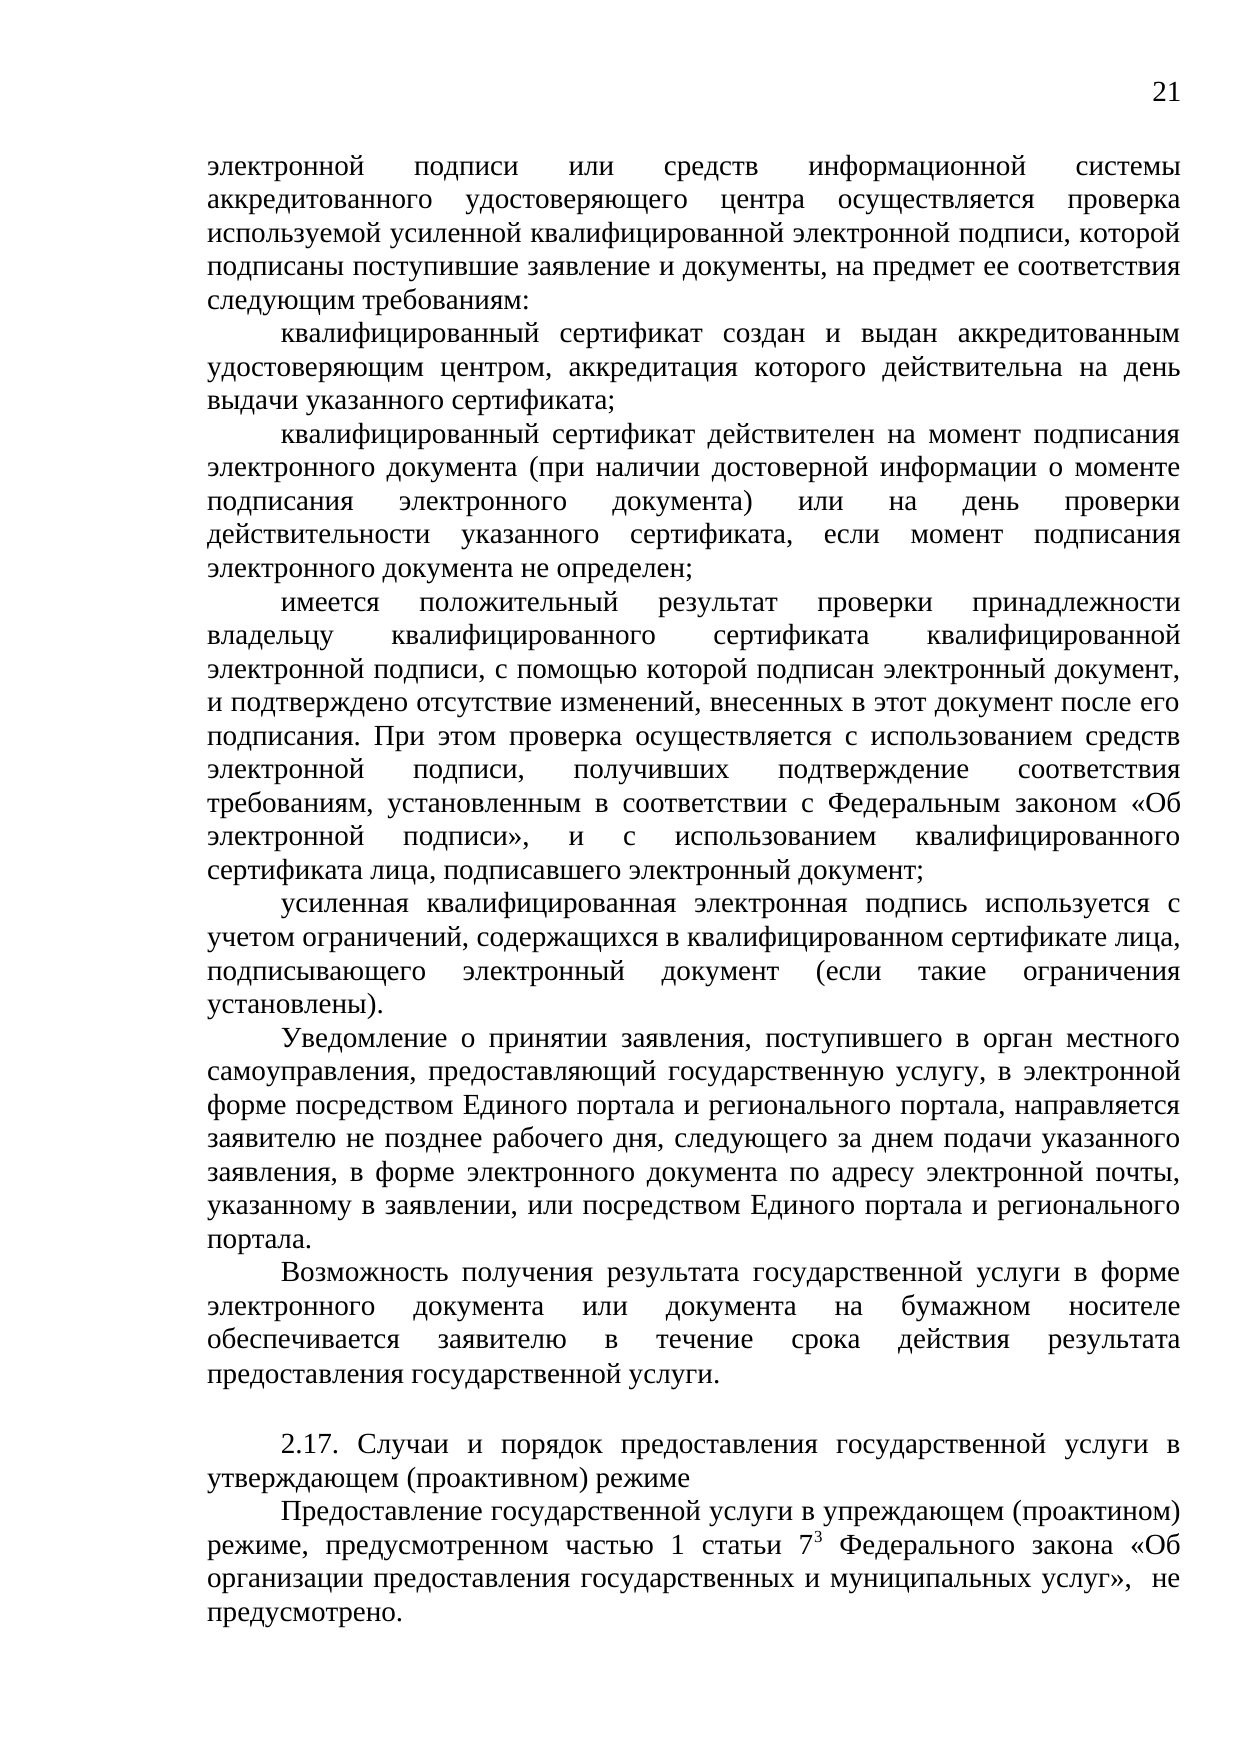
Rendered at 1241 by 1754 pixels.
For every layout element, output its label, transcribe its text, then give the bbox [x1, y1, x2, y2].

text усиленная квалифицированная электронная подпись используется с учетом ограничений, содержащихся в квалифицированном сертификате лица, подписывающего электронный документ (если такие ограничения установлены). [207, 886, 1181, 1020]
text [207, 148, 1181, 315]
text квалифицированный сертификат действителен на момент подписания электронного документа (при наличии достоверной информации о моменте подписания электронного документа) или на день проверки действительности указанного сертификата, если момент подписания электронного документа не определен; [207, 416, 1181, 584]
text Предоставление государственной услуги в упреждающем (проактином) режиме, предусмотренном частью 1 статьи 73 Федерального закона «Об организации предоставления государственных и муниципальных услуг», не предусмотрено. [207, 1493, 1181, 1628]
text Уведомление о принятии заявления, поступившего в орган местного самоуправления, предоставляющий государственную услугу, в электронной форме посредством Единого портала и регионального портала, направляется заявителю не позднее рабочего дня, следующего за днем подачи указанного заявления, в форме электронного документа по адресу электронной почты, указанному в заявлении, или посредством Единого портала и регионального портала. [207, 1020, 1181, 1254]
text 2.17. Случаи и порядок предоставления государственной услуги в утверждающем (проактивном) режиме [207, 1426, 1181, 1493]
text Возможность получения результата государственной услуги в форме электронного документа или документа на бумажном носителе обеспечивается заявителю в течение срока действия результата предоставления государственной услуги. [207, 1254, 1181, 1391]
text имеется положительный результат проверки принадлежности владельцу квалифицированного сертификата квалифицированной электронной подписи, с помощью которой подписан электронный документ, и подтверждено отсутствие изменений, внесенных в этот документ после его подписания. При этом проверка осуществляется с использованием средств электронной подписи, получивших подтверждение соответствия требованиям, установленным в соответствии с Федеральным законом «Об электронной подписи», и с использованием квалифицированного сертификата лица, подписавшего электронный документ; [207, 584, 1181, 886]
text квалифицированный сертификат создан и выдан аккредитованным удостоверяющим центром, аккредитация которого действительна на день выдачи указанного сертификата; [207, 315, 1181, 416]
